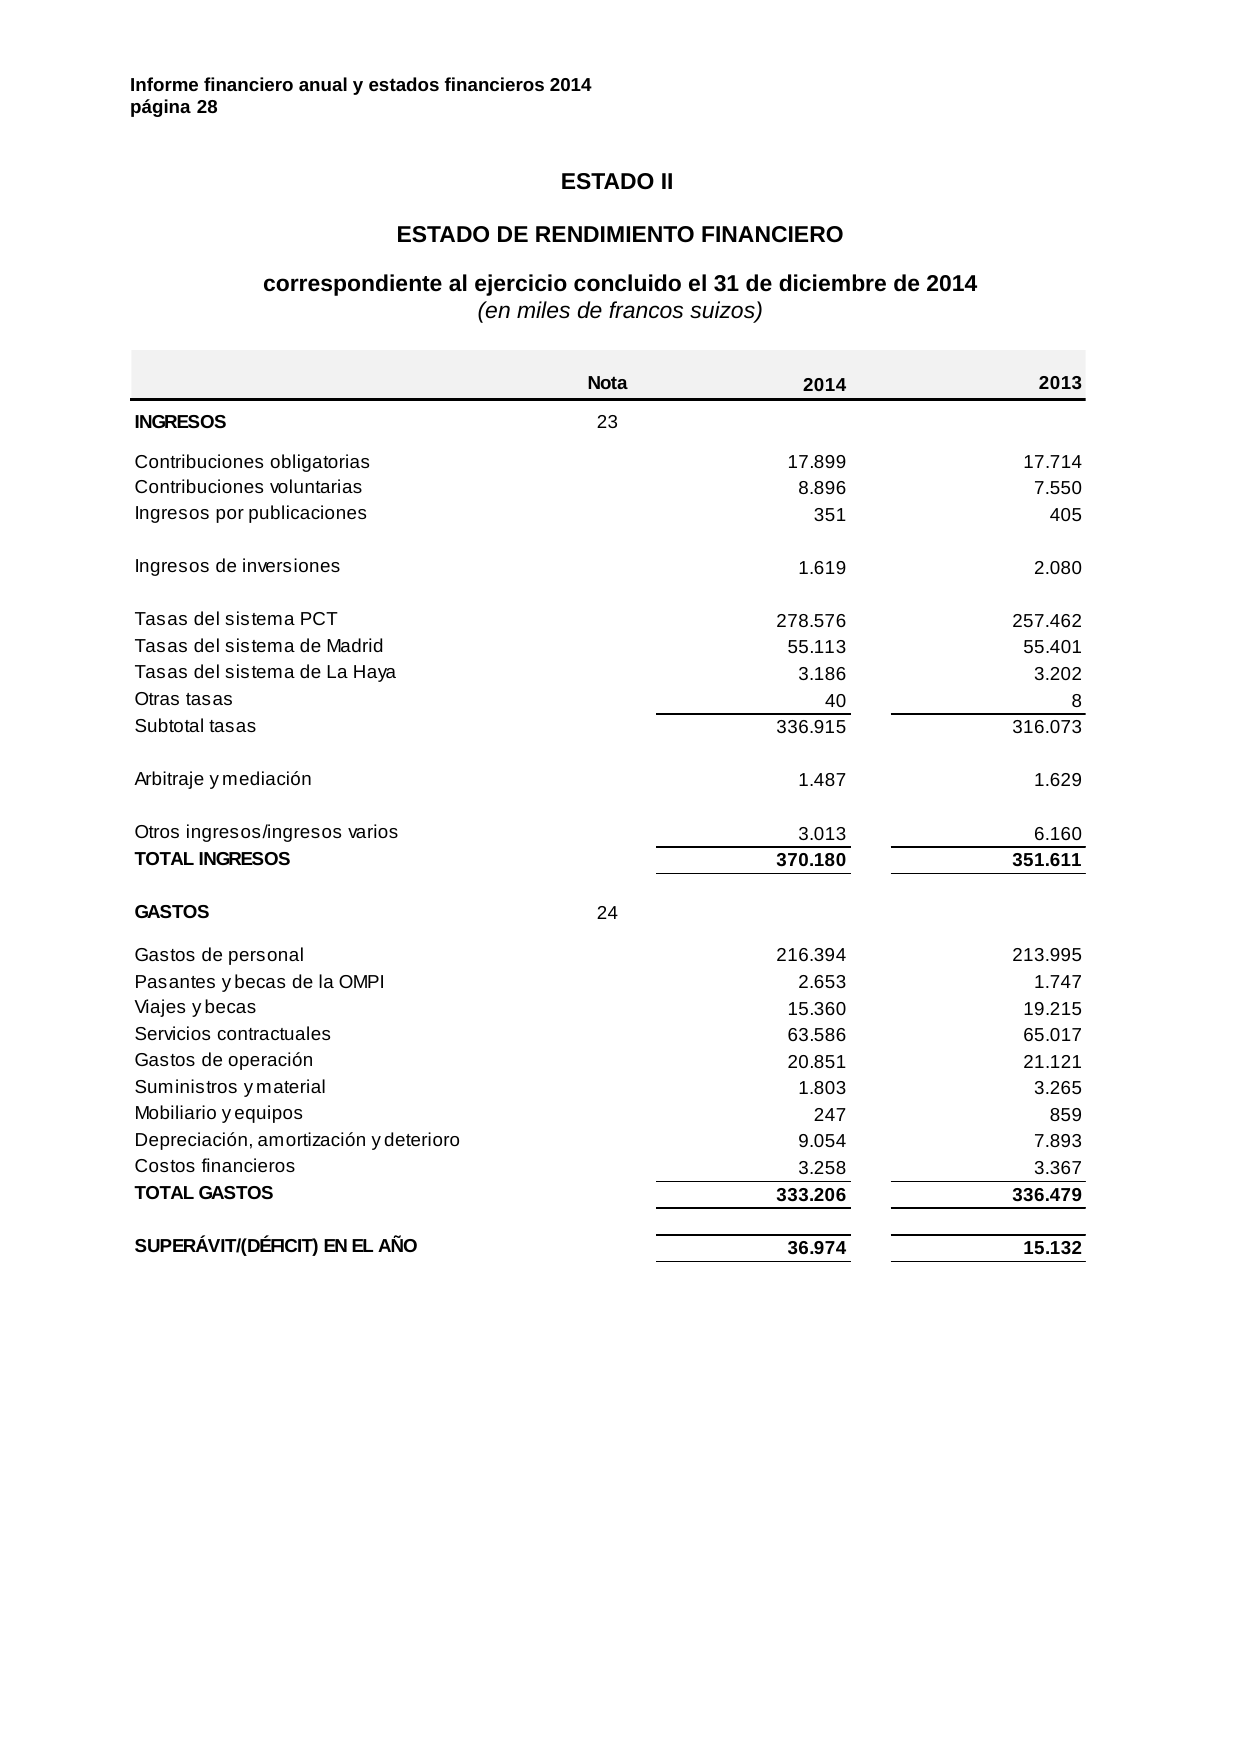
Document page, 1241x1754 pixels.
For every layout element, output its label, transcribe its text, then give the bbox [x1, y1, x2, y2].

text (en miles de francos suizos) [130, 297, 1110, 323]
text correspondiente al ejercicio concluido el 31 de diciembre de 2014 [130, 270, 1110, 297]
subtitle ESTADO II ESTADO DE RENDIMIENTO FINANCIERO [130, 168, 1110, 247]
